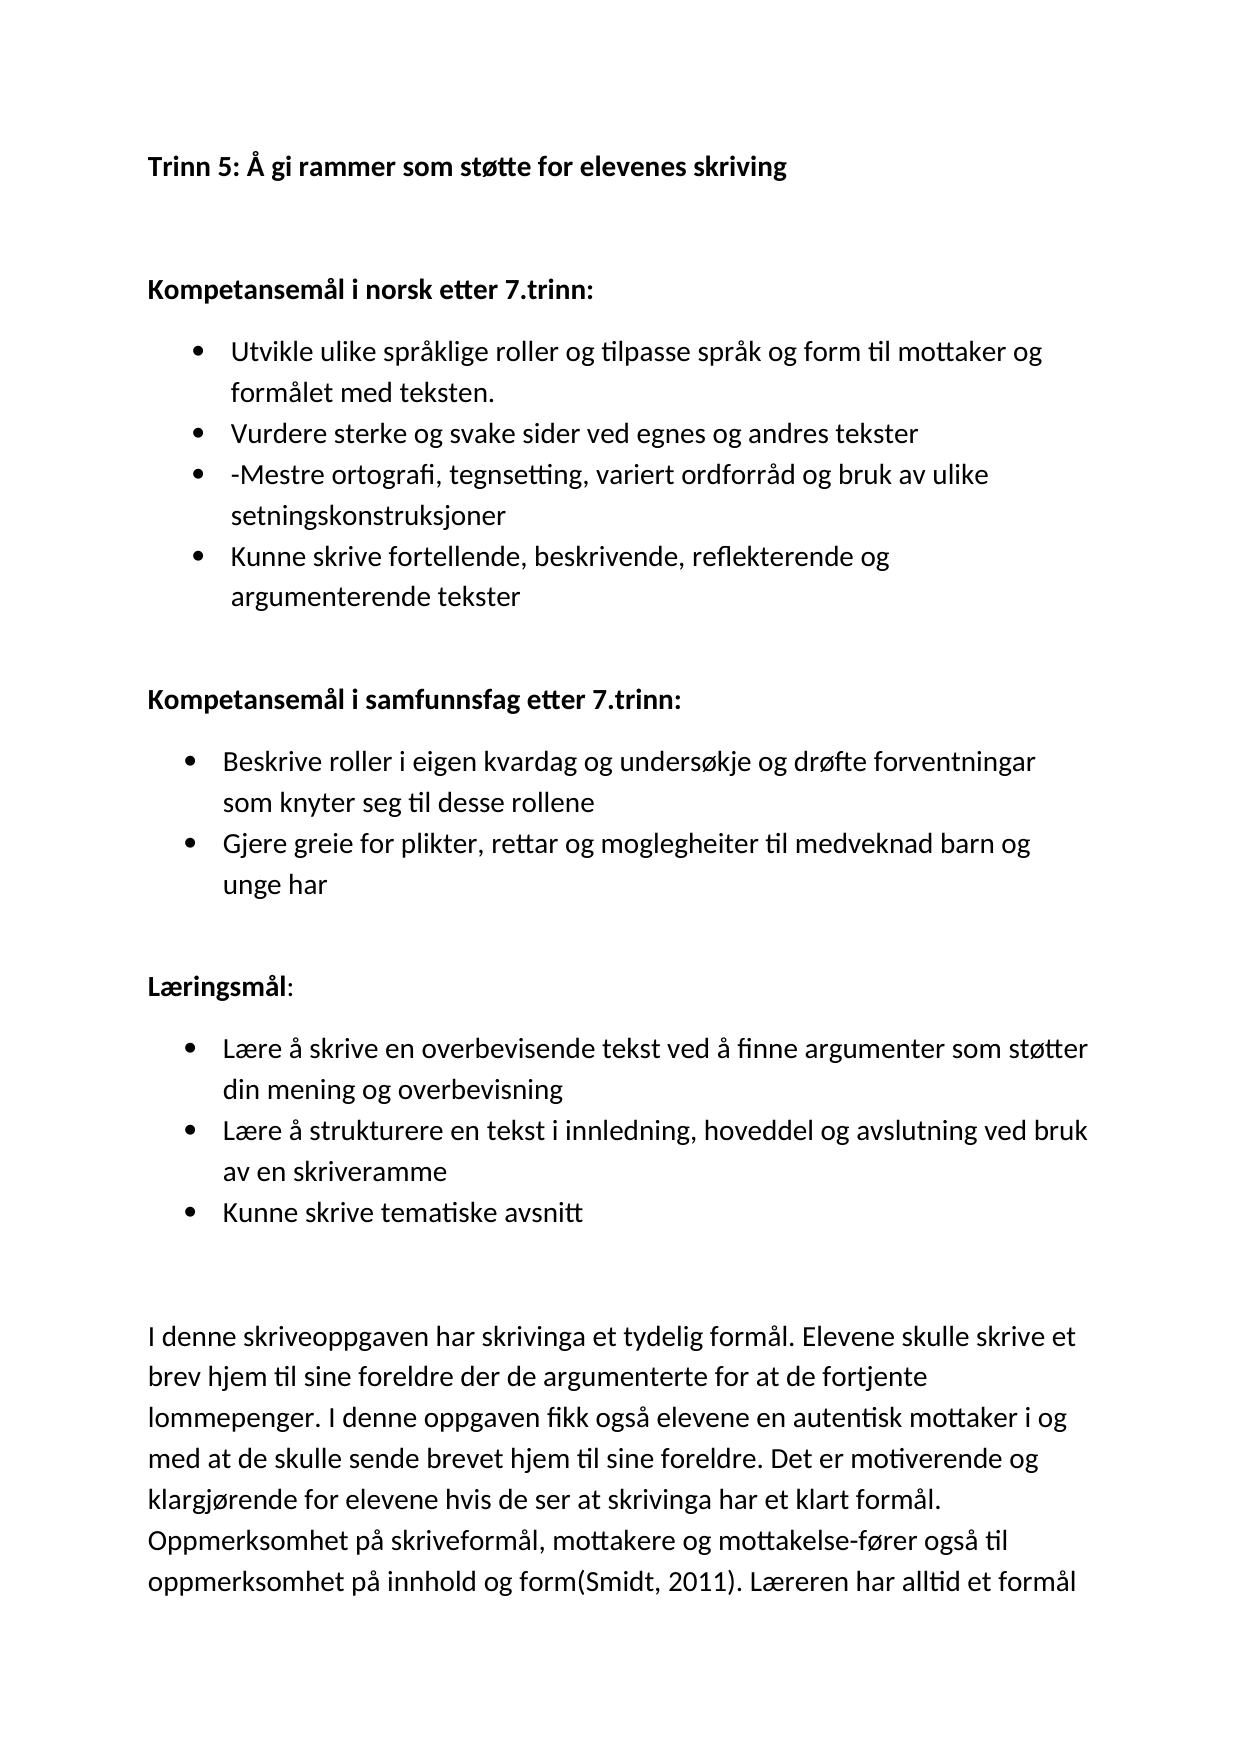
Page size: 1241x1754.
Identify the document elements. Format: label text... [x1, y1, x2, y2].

list Gjere greie for plikter, rettar og moglegheiter til medveknad barn og unge har [185, 825, 1093, 901]
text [148, 1318, 1093, 1599]
list Lære å strukturere en tekst i innledning, hoveddel og avslutning ved bruk av en skriveramme [185, 1112, 1093, 1189]
list -Mestre ortografi, tegnsetting, variert ordforråd og bruk av ulike setningskonstruksjoner [193, 456, 1093, 532]
list Kunne skrive fortellende, beskrivende, reflekterende og argumenterende tekster [193, 538, 1093, 614]
list Beskrive roller i eigen kvardag og undersøkje og drøfte forventningar som knyter seg til desse rollene [185, 743, 1093, 819]
list Utvikle ulike språklige roller og tilpasse språk og form til mottaker og formålet med teksten. [193, 333, 1093, 409]
list Kunne skrive tematiske avsnitt [185, 1194, 1093, 1230]
text Kompetansemål i norsk etter 7.trinn: [148, 271, 1093, 307]
text Læringsmål: [148, 968, 1093, 1004]
list Lære å skrive en overbevisende tekst ved å finne argumenter som støtter din mening og overbevisning [185, 1030, 1093, 1107]
text Trinn 5: Å gi rammer som støtte for elevenes skriving [148, 148, 1093, 183]
text Kompetansemål i samfunnsfag etter 7.trinn: [148, 681, 1093, 717]
list Vurdere sterke og svake sider ved egnes og andres tekster [193, 415, 1093, 450]
